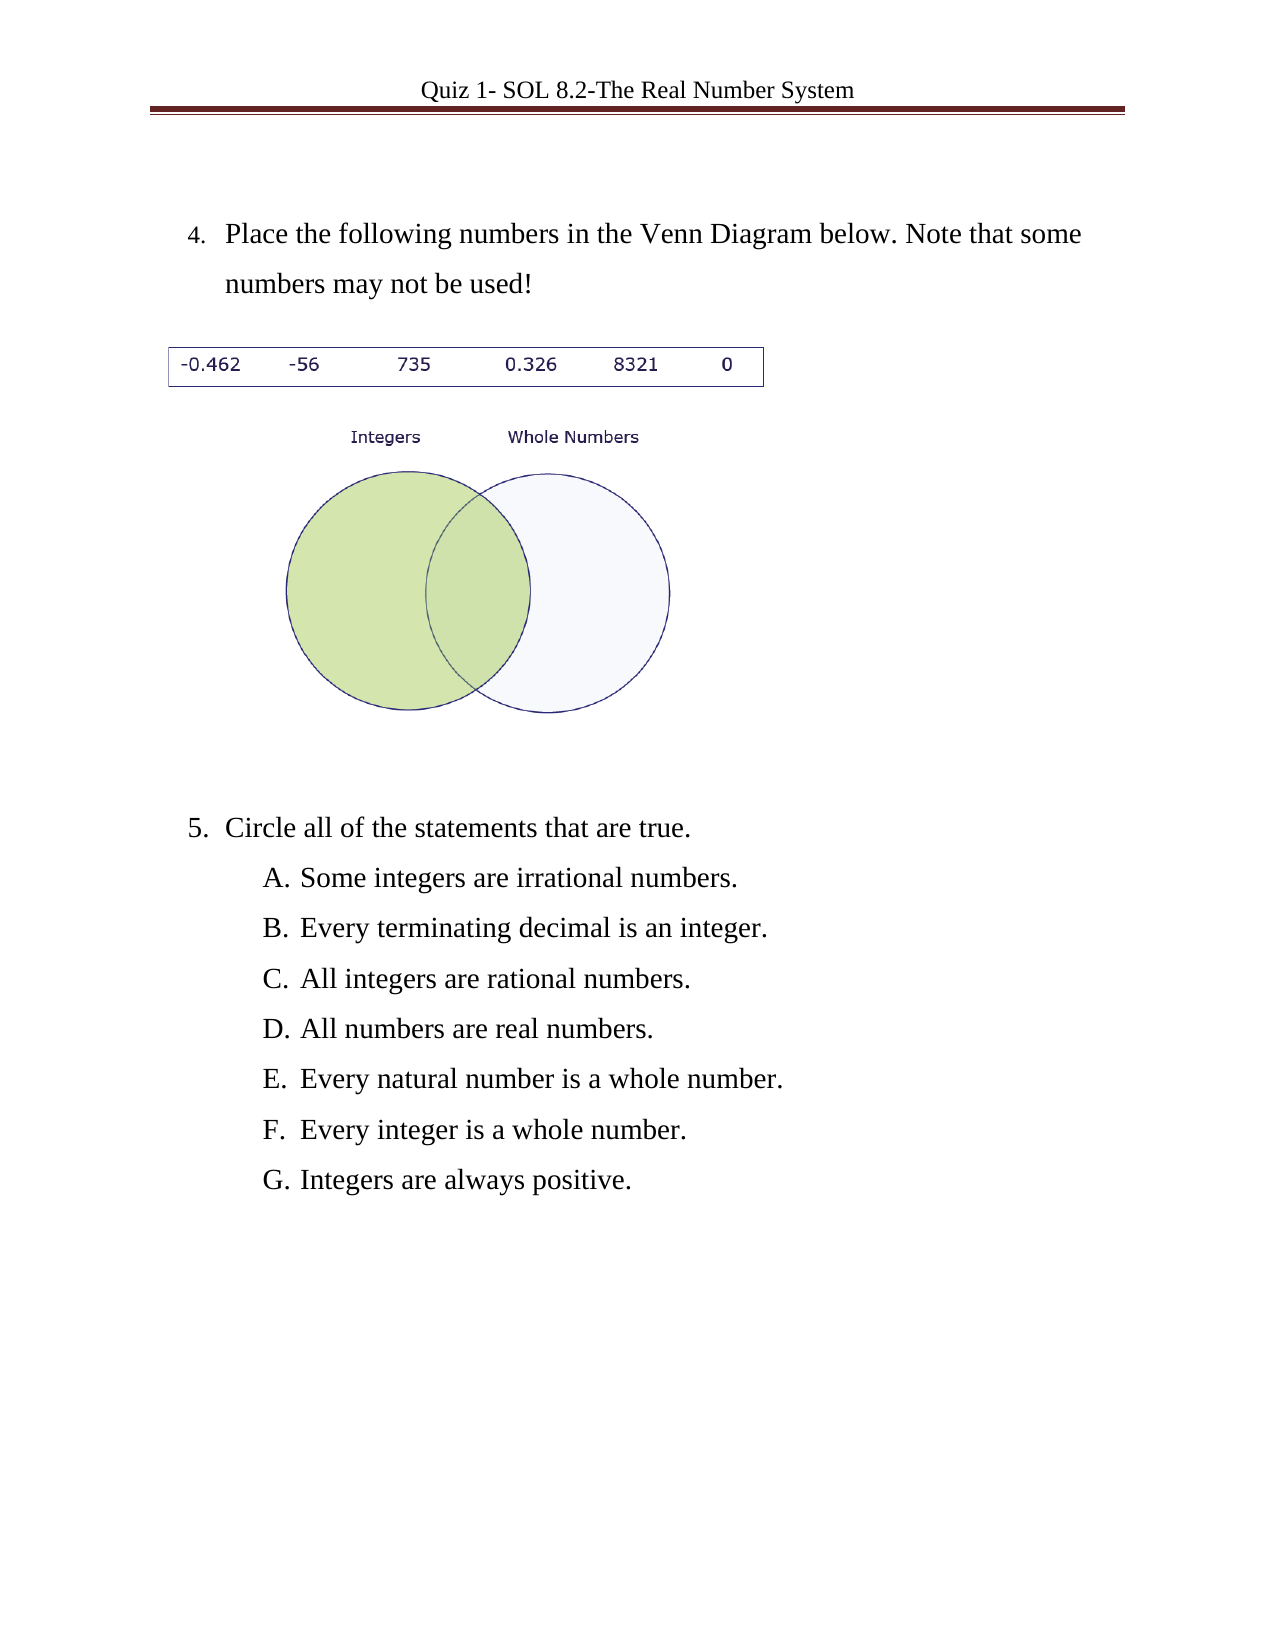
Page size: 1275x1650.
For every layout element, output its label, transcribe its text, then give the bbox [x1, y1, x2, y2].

picture [150, 337, 769, 722]
list Every natural number is a whole number. [262, 1061, 1125, 1095]
list Integers are always positive. [262, 1162, 1125, 1196]
list Every terminating decimal is an integer. [262, 911, 1125, 944]
list All numbers are real numbers. [262, 1011, 1125, 1045]
list Place the following numbers in the Venn Diagram below. Note that some numbers may not be used! [187, 216, 1125, 300]
list All integers are rational numbers. [262, 961, 1125, 994]
list Every integer is a whole number. [262, 1112, 1125, 1145]
list Some integers are irrational numbers. [262, 860, 1125, 894]
list Circle all of the statements that are true. [187, 810, 1125, 843]
